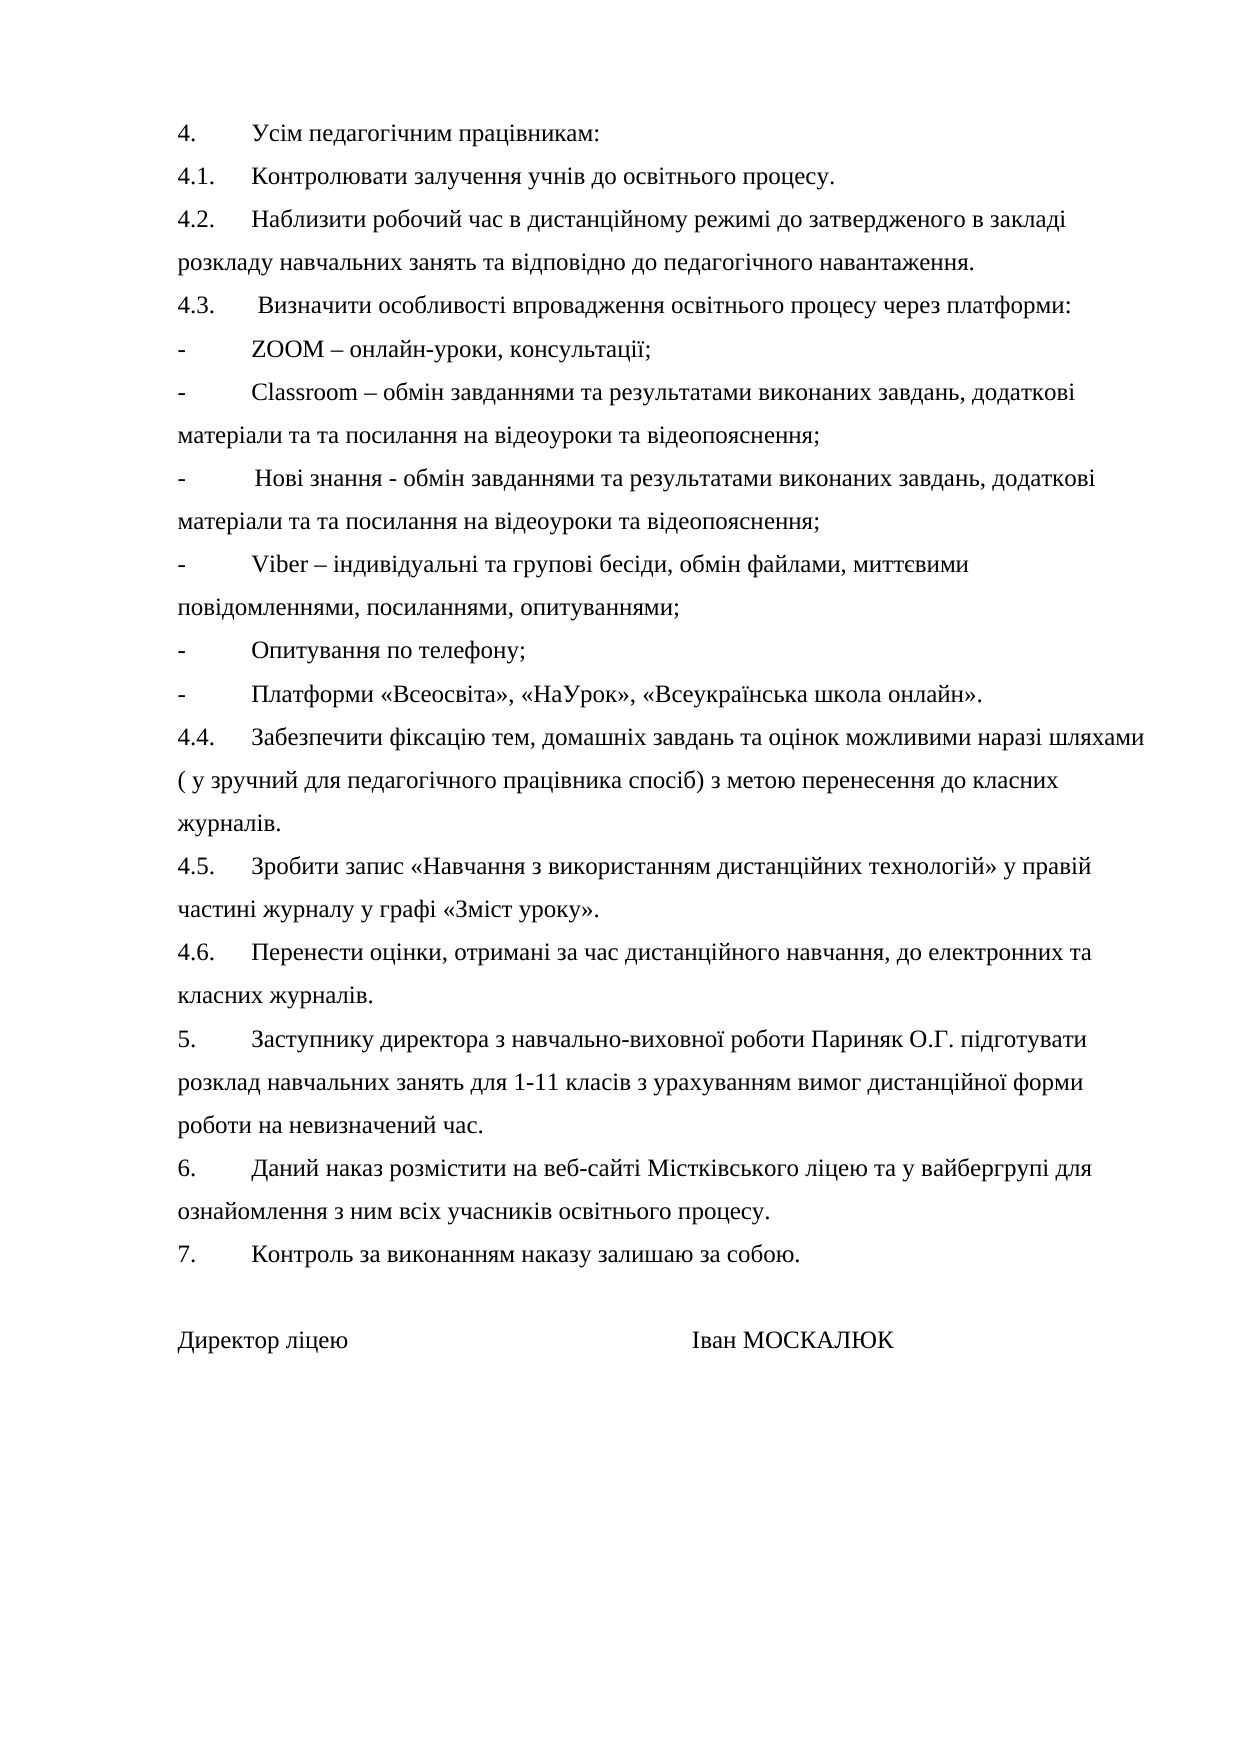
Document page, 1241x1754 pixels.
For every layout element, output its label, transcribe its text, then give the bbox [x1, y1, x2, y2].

text - Classroom – обмін завданнями та результатами виконаних завдань, додаткові матеріали та та посилання на відеоуроки та відеопояснення; [177, 377, 1152, 449]
text 4.4. Забезпечити фіксацію тем, домашніх завдань та оцінок можливими наразі шляхами ( у зручний для педагогічного працівника спосіб) з метою перенесення до класних журналів. [177, 722, 1152, 837]
text - Viber – індивідуальні та групові бесіди, обмін файлами, миттєвими повідомленнями, посиланнями, опитуваннями; [177, 549, 1152, 621]
text 4.5. Зробити запис «Навчання з використанням дистанційних технологій» у правій частині журналу у графі «Зміст уроку». [177, 851, 1152, 923]
text 4. Усім педагогічним працівникам: [177, 118, 1152, 147]
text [177, 1326, 1152, 1354]
text 6. Даний наказ розмістити на веб-сайті Містківського ліцею та у вайбергрупі для ознайомлення з ним всіх учасників освітнього процесу. [177, 1153, 1152, 1225]
text 4.1. Контролювати залучення учнів до освітнього процесу. [177, 161, 1152, 190]
text 4.3. Визначити особливості впровадження освітнього процесу через платформи: [177, 291, 1152, 319]
text - Опитування по телефону; [177, 636, 1152, 664]
text 4.6. Перенести оцінки, отримані за час дистанційного навчання, до електронних та класних журналів. [177, 937, 1152, 1009]
text - Платформи «Всеосвіта», «НаУрок», «Всеукраїнська школа онлайн». [177, 679, 1152, 707]
text 7. Контроль за виконанням наказу залишаю за собою. [177, 1239, 1152, 1268]
text 5. Заступнику директора з навчально-виховної роботи Париняк О.Г. підготувати розклад навчальних занять для 1-11 класів з урахуванням вимог дистанційної форми роботи на невизначений час. [177, 1024, 1152, 1139]
text - Нові знання - обмін завданнями та результатами виконаних завдань, додаткові матеріали та та посилання на відеоуроки та відеопояснення; [177, 463, 1152, 535]
text - ZOOM – онлайн-уроки, консультації; [177, 334, 1152, 362]
text 4.2. Наблизити робочий час в дистанційному режимі до затвердженого в закладі розкладу навчальних занять та відповідно до педагогічного навантаження. [177, 204, 1152, 276]
